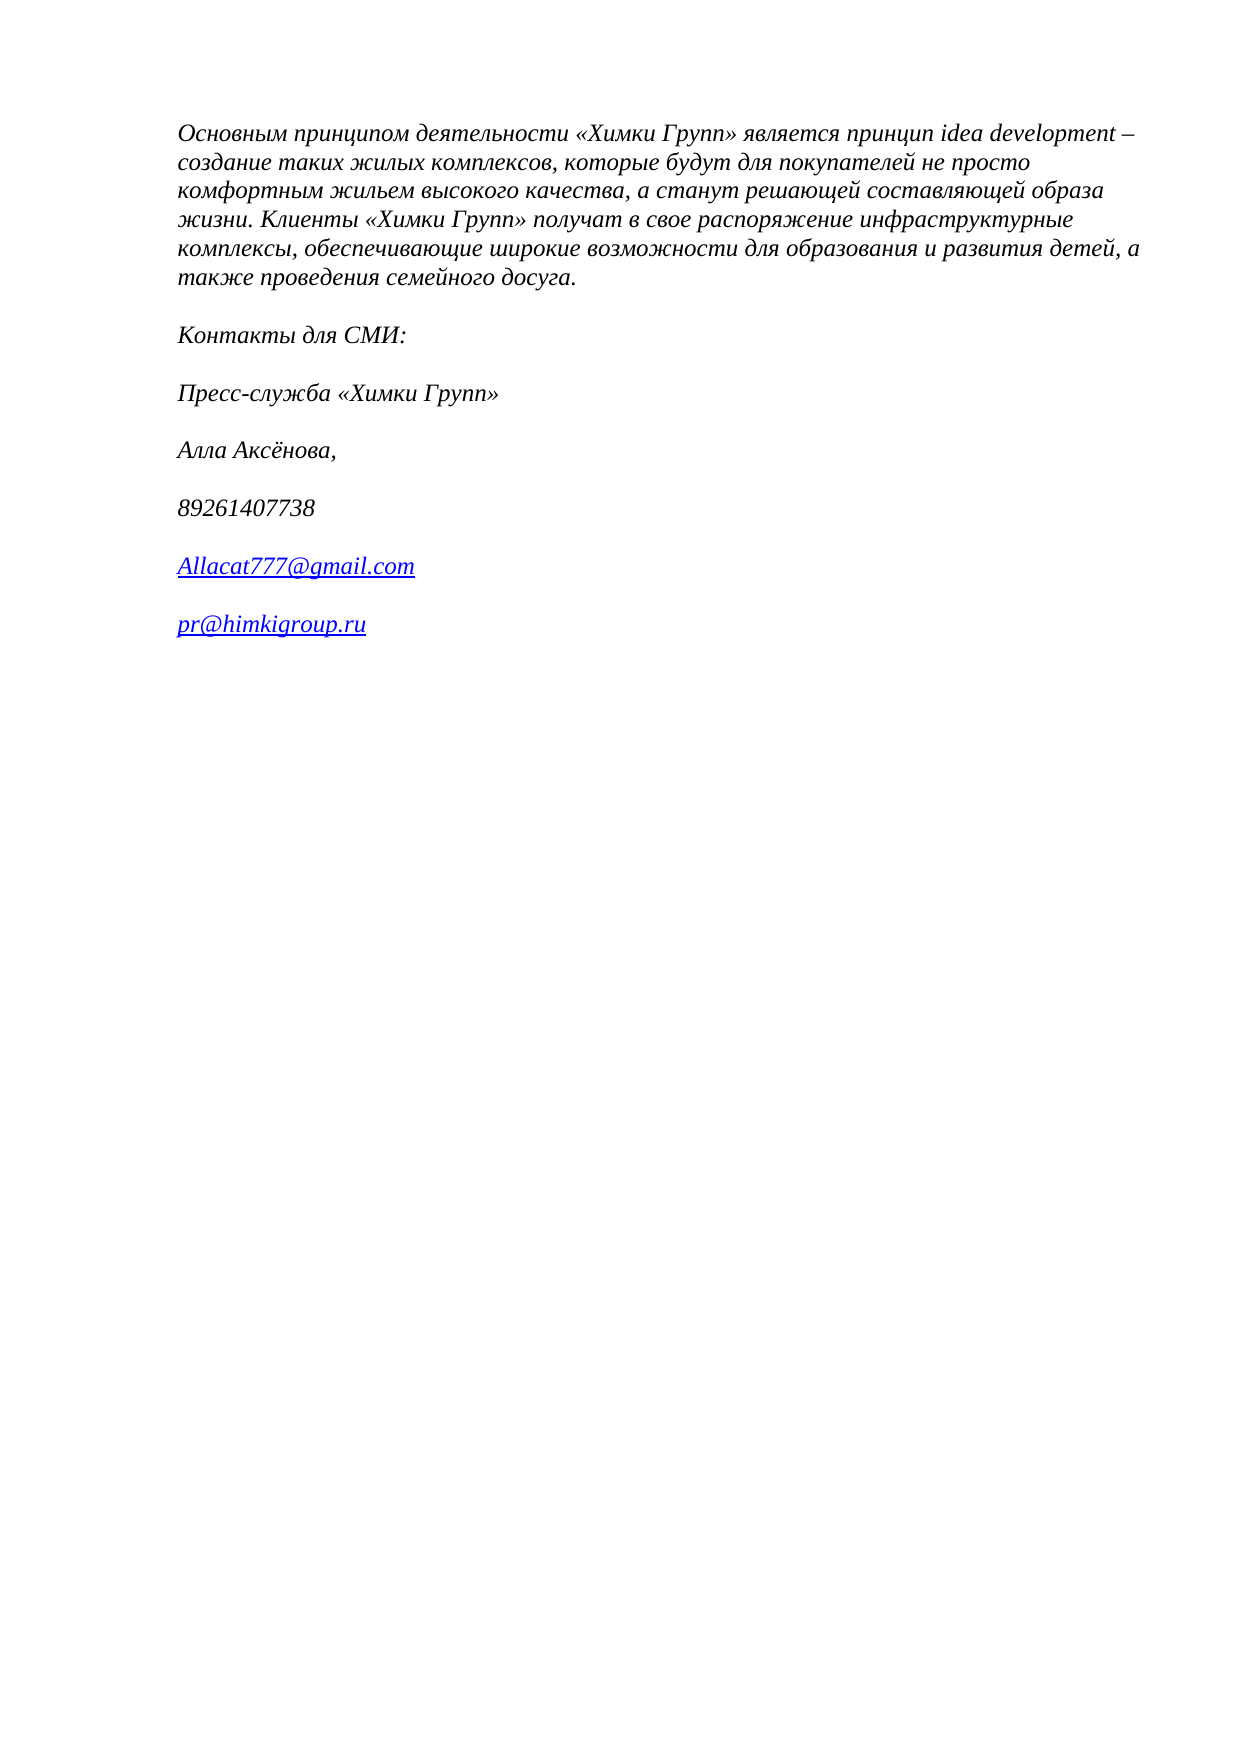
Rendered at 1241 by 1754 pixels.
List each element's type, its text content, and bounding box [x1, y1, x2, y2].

text Основным принципом деятельности «Химки Групп» является принцип idea development – создание таких жилых комплексов, которые будут для покупателей не просто комфортным жильем высокого качества, а станут решающей составляющей образа жизни. Клиенты «Химки Групп» получат в свое распоряжение инфраструктурные комплексы, обеспечивающие широкие возможности для образования и развития детей, а также проведения семейного досуга. [177, 118, 1152, 291]
text pr@himkigroup.ru [177, 609, 1152, 638]
text Allacat777@gmail.com [177, 551, 1152, 580]
text Контакты для СМИ: [177, 320, 1152, 348]
text Пресс-служба «Химки Групп» [177, 378, 1152, 406]
text Алла Аксёнова, [177, 436, 1152, 464]
text 89261407738 [177, 493, 1152, 522]
